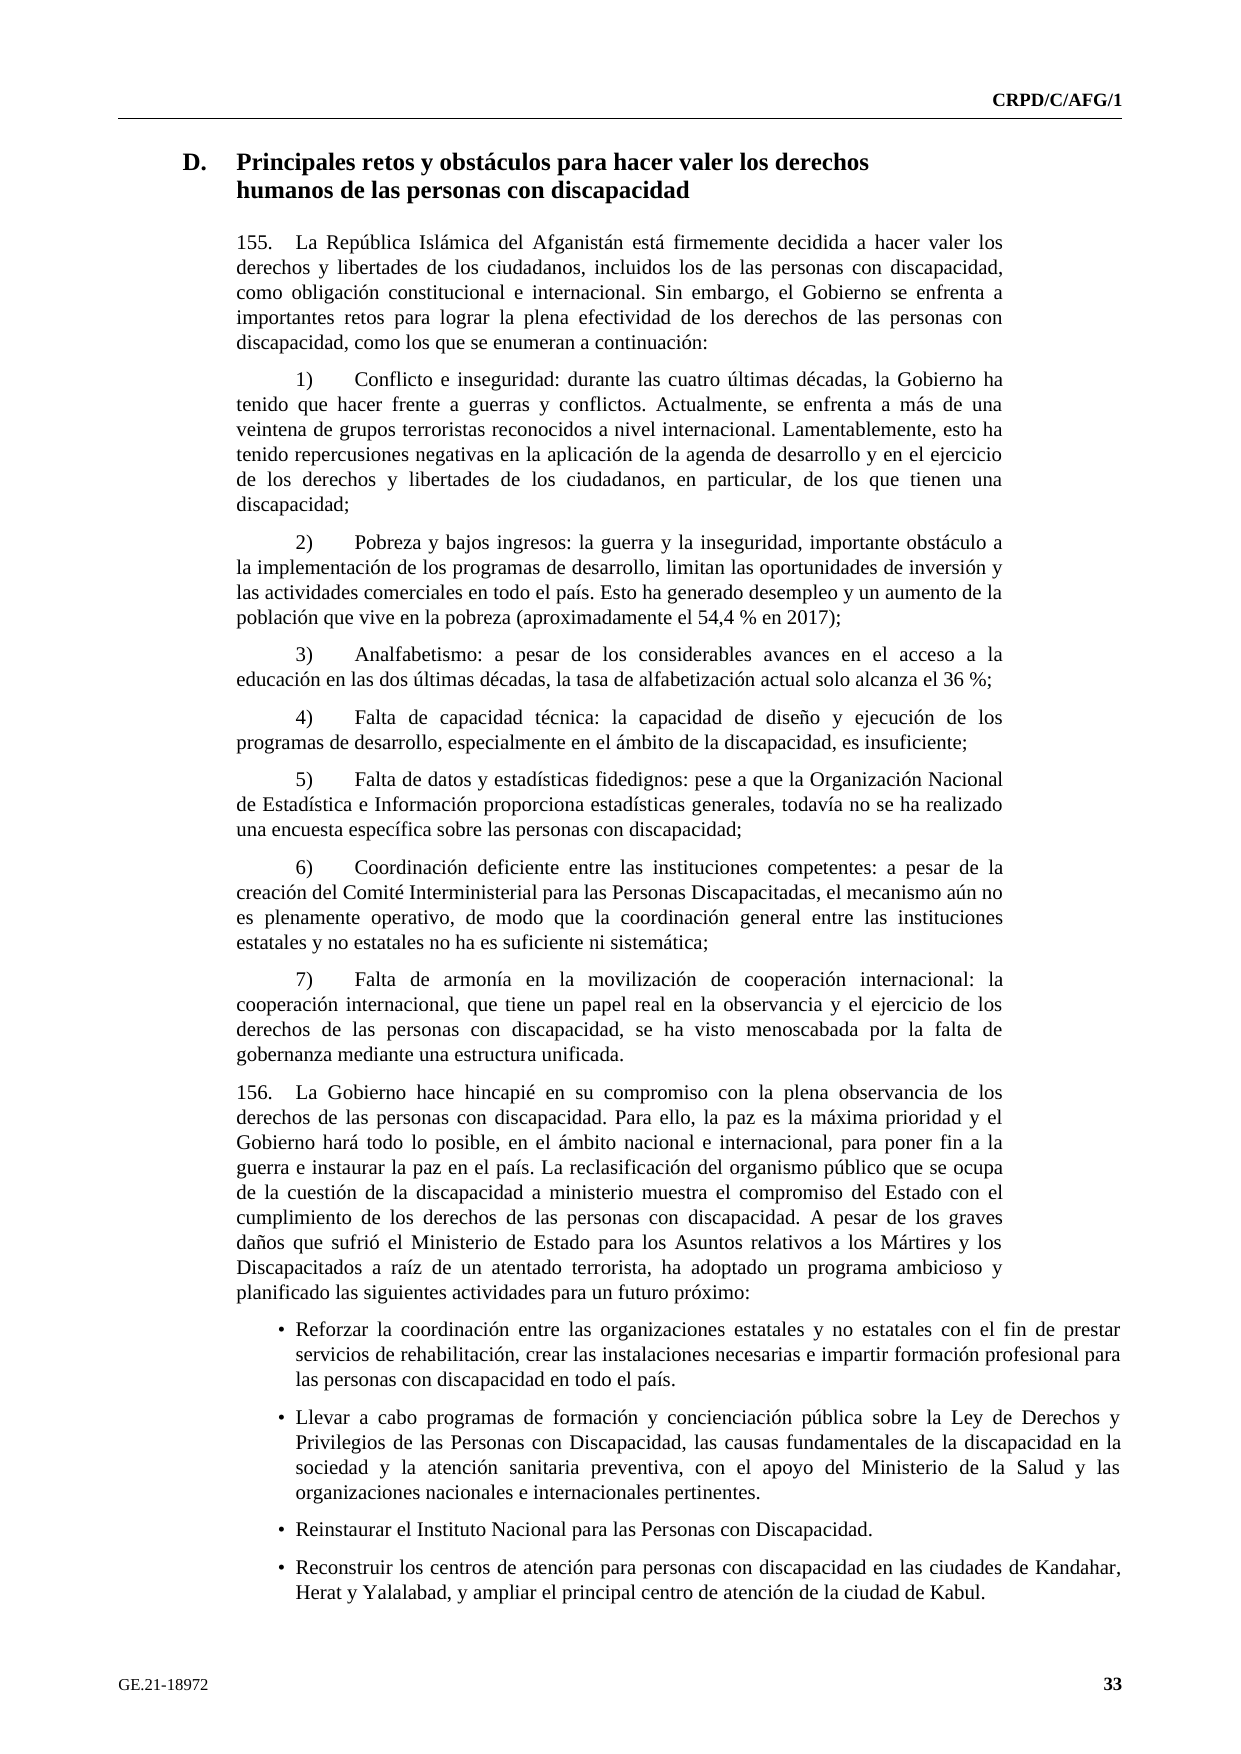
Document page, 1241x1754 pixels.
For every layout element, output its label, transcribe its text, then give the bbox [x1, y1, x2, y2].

text 7) Falta de armonía en la movilización de cooperación internacional: la cooperación internacional, que tiene un papel real en la observancia y el ejercicio de los derechos de las personas con discapacidad, se ha visto menoscabada por la falta de gobernanza mediante una estructura unificada. [236, 966, 1004, 1066]
text Reconstruir los centros de atención para personas con discapacidad en las ciudades de Kandahar, Herat y Yalalabad, y ampliar el principal centro de atención de la ciudad de Kabul. [278, 1554, 1122, 1604]
text Llevar a cabo programas de formación y concienciación pública sobre la Ley de Derechos y Privilegios de las Personas con Discapacidad, las causas fundamentales de la discapacidad en la sociedad y la atención sanitaria preventiva, con el apoyo del Ministerio de la Salud y las organizaciones nacionales e internacionales pertinentes. [278, 1404, 1122, 1504]
text Reforzar la coordinación entre las organizaciones estatales y no estatales con el fin de prestar servicios de rehabilitación, crear las instalaciones necesarias e impartir formación profesional para las personas con discapacidad en todo el país. [278, 1316, 1122, 1391]
text 155. La República Islámica del Afganistán está firmemente decidida a hacer valer los derechos y libertades de los ciudadanos, incluidos los de las personas con discapacidad, como obligación constitucional e internacional. Sin embargo, el Gobierno se enfrenta a importantes retos para lograr la plena efectividad de los derechos de las personas con discapacidad, como los que se enumeran a continuación: [236, 229, 1004, 354]
text 1) Conflicto e inseguridad: durante las cuatro últimas décadas, la Gobierno ha tenido que hacer frente a guerras y conflictos. Actualmente, se enfrenta a más de una veintena de grupos terroristas reconocidos a nivel internacional. Lamentablemente, esto ha tenido repercusiones negativas en la aplicación de la agenda de desarrollo y en el ejercicio de los derechos y libertades de los ciudadanos, en particular, de los que tienen una discapacidad; [236, 366, 1004, 516]
text 5) Falta de datos y estadísticas fidedignos: pese a que la Organización Nacional de Estadística e Información proporciona estadísticas generales, todavía no se ha realizado una encuesta específica sobre las personas con discapacidad; [236, 766, 1004, 841]
text 2) Pobreza y bajos ingresos: la guerra y la inseguridad, importante obstáculo a la implementación de los programas de desarrollo, limitan las oportunidades de inversión y las actividades comerciales en todo el país. Esto ha generado desempleo y un aumento de la población que vive en la pobreza (aproximadamente el 54,4 % en 2017); [236, 529, 1004, 629]
text D. Principales retos y obstáculos para hacer valer los derechos humanos de las personas con discapacidad [118, 148, 1004, 204]
text 6) Coordinación deficiente entre las instituciones competentes: a pesar de la creación del Comité Interministerial para las Personas Discapacitadas, el mecanismo aún no es plenamente operativo, de modo que la coordinación general entre las instituciones estatales y no estatales no ha es suficiente ni sistemática; [236, 854, 1004, 954]
text Reinstaurar el Instituto Nacional para las Personas con Discapacidad. [278, 1516, 1122, 1541]
text 3) Analfabetismo: a pesar de los considerables avances en el acceso a la educación en las dos últimas décadas, la tasa de alfabetización actual solo alcanza el 36 %; [236, 641, 1004, 691]
text 4) Falta de capacidad técnica: la capacidad de diseño y ejecución de los programas de desarrollo, especialmente en el ámbito de la discapacidad, es insuficiente; [236, 704, 1004, 754]
text 156. La Gobierno hace hincapié en su compromiso con la plena observancia de los derechos de las personas con discapacidad. Para ello, la paz es la máxima prioridad y el Gobierno hará todo lo posible, en el ámbito nacional e internacional, para poner fin a la guerra e instaurar la paz en el país. La reclasificación del organismo público que se ocupa de la cuestión de la discapacidad a ministerio muestra el compromiso del Estado con el cumplimiento de los derechos de las personas con discapacidad. A pesar de los graves daños que sufrió el Ministerio de Estado para los Asuntos relativos a los Mártires y los Discapacitados a raíz de un atentado terrorista, ha adoptado un programa ambicioso y planificado las siguientes actividades para un futuro próximo: [236, 1079, 1004, 1304]
